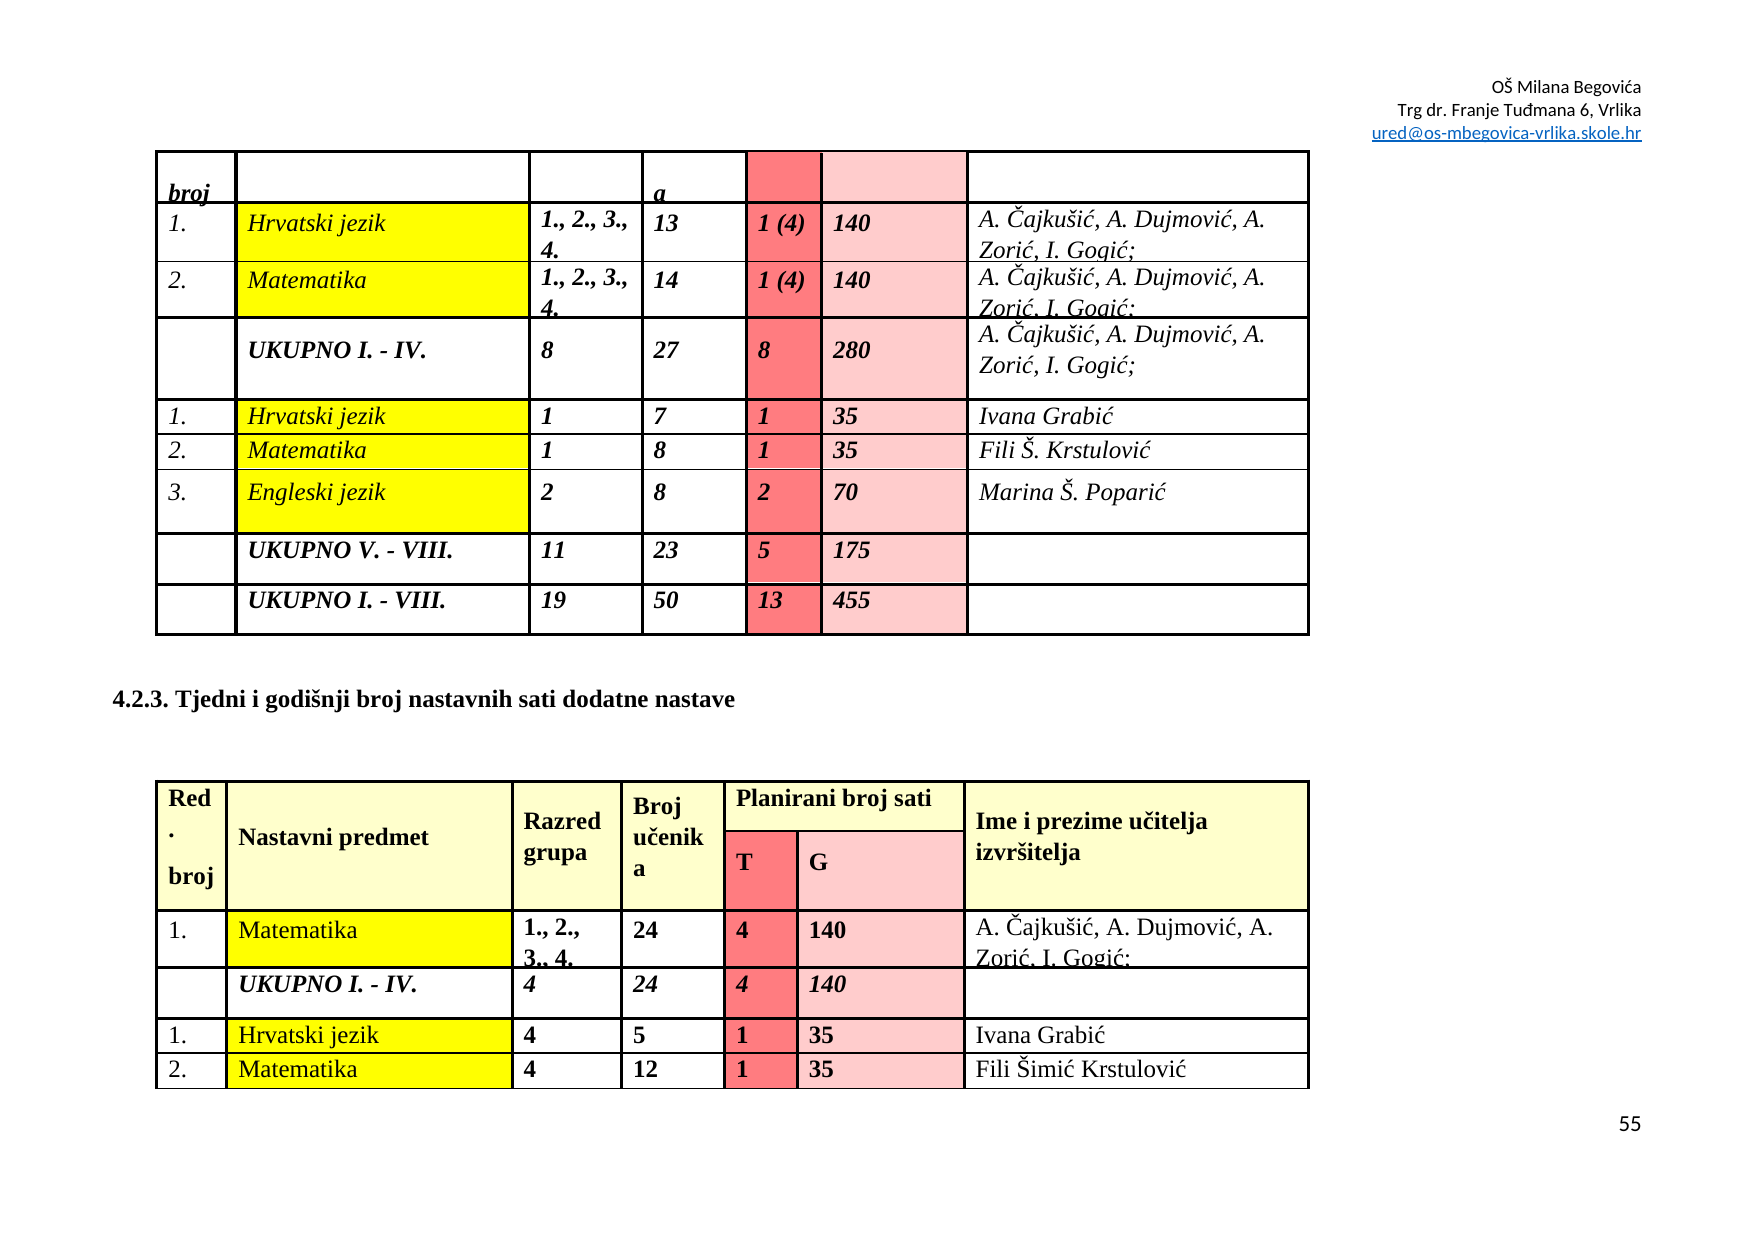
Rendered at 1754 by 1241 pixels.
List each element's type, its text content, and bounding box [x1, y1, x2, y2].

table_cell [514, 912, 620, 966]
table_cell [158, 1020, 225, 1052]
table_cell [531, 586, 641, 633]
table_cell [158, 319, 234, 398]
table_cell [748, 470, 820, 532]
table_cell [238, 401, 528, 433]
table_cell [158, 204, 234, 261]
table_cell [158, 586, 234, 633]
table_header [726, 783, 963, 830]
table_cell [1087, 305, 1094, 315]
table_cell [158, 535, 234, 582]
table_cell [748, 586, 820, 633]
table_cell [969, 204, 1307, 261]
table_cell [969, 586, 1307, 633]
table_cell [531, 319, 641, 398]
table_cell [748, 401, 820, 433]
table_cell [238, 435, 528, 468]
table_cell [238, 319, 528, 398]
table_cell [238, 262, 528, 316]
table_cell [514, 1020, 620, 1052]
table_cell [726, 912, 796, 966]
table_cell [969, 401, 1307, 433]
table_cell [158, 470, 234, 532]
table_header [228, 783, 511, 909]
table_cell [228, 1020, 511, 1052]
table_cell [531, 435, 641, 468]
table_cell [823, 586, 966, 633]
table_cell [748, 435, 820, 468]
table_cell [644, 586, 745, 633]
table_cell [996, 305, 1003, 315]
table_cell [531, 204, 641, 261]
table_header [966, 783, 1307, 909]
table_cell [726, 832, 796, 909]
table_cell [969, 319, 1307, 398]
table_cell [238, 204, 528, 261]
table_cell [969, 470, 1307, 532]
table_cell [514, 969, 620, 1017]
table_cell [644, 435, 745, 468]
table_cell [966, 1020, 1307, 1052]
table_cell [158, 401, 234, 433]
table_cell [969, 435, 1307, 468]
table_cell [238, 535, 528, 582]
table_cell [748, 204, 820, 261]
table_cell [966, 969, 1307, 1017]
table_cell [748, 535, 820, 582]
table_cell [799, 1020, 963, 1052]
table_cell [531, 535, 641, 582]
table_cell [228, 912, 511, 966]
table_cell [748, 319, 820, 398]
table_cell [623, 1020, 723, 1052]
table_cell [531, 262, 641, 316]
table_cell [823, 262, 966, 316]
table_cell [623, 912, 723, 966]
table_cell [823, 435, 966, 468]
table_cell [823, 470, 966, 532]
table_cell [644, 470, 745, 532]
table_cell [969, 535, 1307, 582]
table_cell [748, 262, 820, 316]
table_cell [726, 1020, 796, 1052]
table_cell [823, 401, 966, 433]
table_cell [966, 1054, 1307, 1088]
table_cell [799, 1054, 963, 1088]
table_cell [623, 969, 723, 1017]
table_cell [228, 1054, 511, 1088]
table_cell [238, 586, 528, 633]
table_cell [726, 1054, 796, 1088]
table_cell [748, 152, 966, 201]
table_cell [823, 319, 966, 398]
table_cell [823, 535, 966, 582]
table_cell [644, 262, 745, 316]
text 4.2.3. Tjedni i godišnji broj nastavnih sati dodatne nastave [112, 684, 1641, 713]
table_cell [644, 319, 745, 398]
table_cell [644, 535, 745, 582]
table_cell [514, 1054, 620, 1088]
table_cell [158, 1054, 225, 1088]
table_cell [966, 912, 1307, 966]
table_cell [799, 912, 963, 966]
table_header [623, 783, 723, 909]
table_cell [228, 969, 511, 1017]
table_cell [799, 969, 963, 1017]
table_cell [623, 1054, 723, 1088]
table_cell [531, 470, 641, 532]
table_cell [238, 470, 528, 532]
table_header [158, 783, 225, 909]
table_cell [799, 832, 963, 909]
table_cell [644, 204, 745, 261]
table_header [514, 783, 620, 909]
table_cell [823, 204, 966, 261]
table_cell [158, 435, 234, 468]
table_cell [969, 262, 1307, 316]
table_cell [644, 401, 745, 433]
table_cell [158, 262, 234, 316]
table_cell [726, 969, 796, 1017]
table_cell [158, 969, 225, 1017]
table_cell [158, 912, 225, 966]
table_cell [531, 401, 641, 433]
